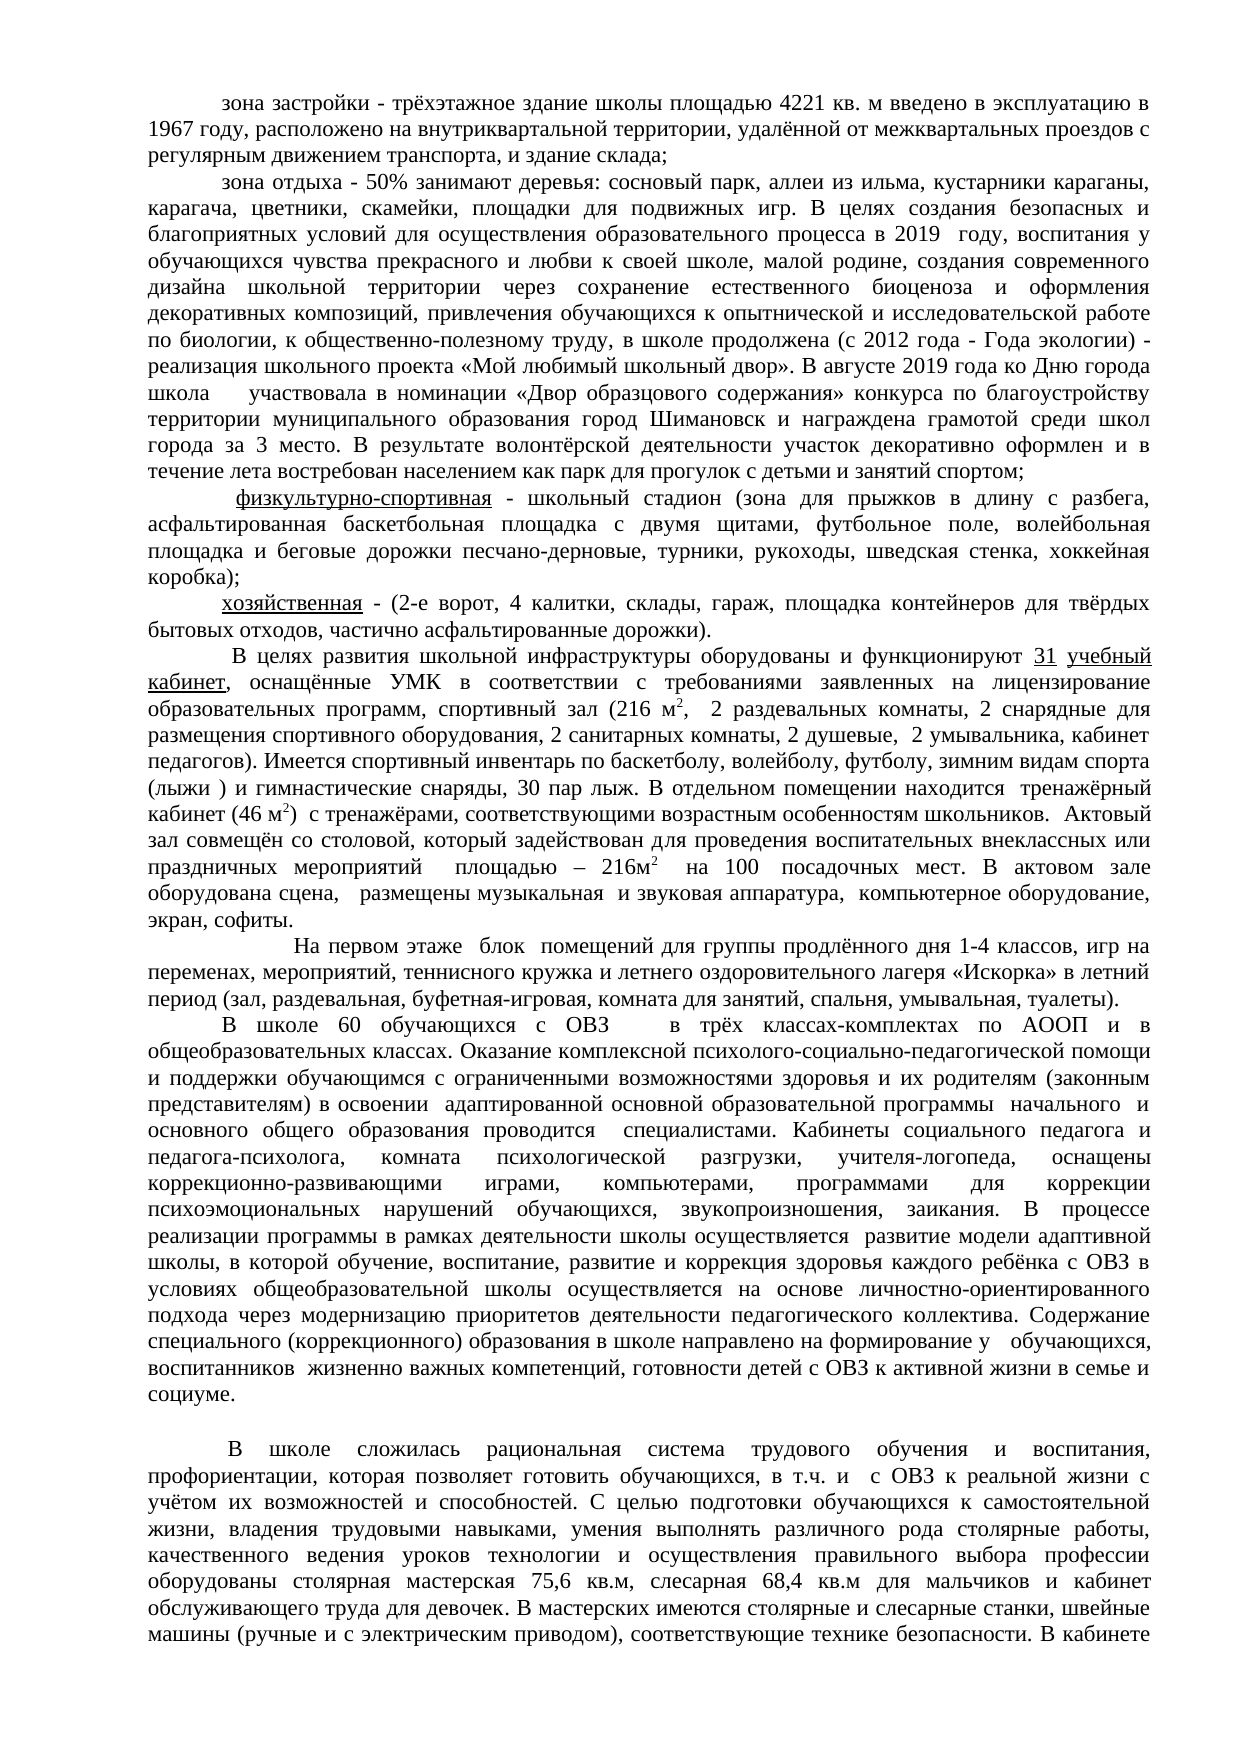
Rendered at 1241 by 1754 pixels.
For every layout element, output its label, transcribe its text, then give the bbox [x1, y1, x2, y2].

text физкультурно-спортивная - школьный стадион (зона для прыжков в длину с разбега, асфальтированная баскетбольная площадка с двумя щитами, футбольное поле, волейбольная площадка и беговые дорожки песчано-дерновые, турники, рукоходы, шведская стенка, хоккейная коробка); [148, 484, 1152, 589]
text зона отдыха - 50% занимают деревья: сосновый парк, аллеи из ильма, кустарники караганы, карагача, цветники, скамейки, площадки для подвижных игр. В целях создания безопасных и благоприятных условий для осуществления образовательного процесса в 2019 году, воспитания у обучающихся чувства прекрасного и любви к своей школе, малой родине, создания современного дизайна школьной территории через сохранение естественного биоценоза и оформления декоративных композиций, привлечения обучающихся к опытнической и исследовательской работе по биологии, к общественно-полезному труду, в школе продолжена (с 2012 года - Года экологии) - реализация школьного проекта «Мой любимый школьный двор». В августе 2019 года ко Дню города школа участвовала в номинации «Двор образцового содержания» конкурса по благоустройству территории муниципального образования город Шимановск и награждена грамотой среди школ города за 3 место. В результате волонтёрской деятельности участок декоративно оформлен и в течение лета востребован населением как парк для прогулок с детьми и занятий спортом; [148, 168, 1152, 484]
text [148, 1436, 1152, 1646]
text На первом этаже блок помещений для группы продлённого дня 1-4 классов, игр на переменах, мероприятий, теннисного кружка и летнего оздоровительного лагеря «Искорка» в летний период (зал, раздевальная, буфетная-игровая, комната для занятий, спальня, умывальная, туалеты). [148, 932, 1152, 1011]
text хозяйственная - (2-е ворот, 4 калитки, склады, гараж, площадка контейнеров для твёрдых бытовых отходов, частично асфальтированные дорожки). [148, 589, 1152, 642]
text В школе 60 обучающихся с ОВЗ в трёх классах-комплектах по АООП и в общеобразовательных классах. Оказание комплексной психолого-социально-педагогической помощи и поддержки обучающимся с ограниченными возможностями здоровья и их родителям (законным представителям) в освоении адаптированной основной образовательной программы начального и основного общего образования проводится специалистами. Кабинеты социального педагога и педагога-психолога, комната психологической разгрузки, учителя-логопеда, оснащены коррекционно-развивающими играми, компьютерами, программами для коррекции психоэмоциональных нарушений обучающихся, звукопроизношения, заикания. В процессе реализации программы в рамках деятельности школы осуществляется развитие модели адаптивной школы, в которой обучение, воспитание, развитие и коррекция здоровья каждого ребёнка с ОВЗ в условиях общеобразовательной школы осуществляется на основе личностно-ориентированного подхода через модернизацию приоритетов деятельности педагогического коллектива. Содержание специального (коррекционного) образования в школе направлено на формирование у обучающихся, воспитанников жизненно важных компетенций, готовности детей с ОВЗ к активной жизни в семье и социуме. [148, 1011, 1152, 1406]
text зона застройки - трёхэтажное здание школы площадью 4221 кв. м введено в эксплуатацию в 1967 году, расположено на внутриквартальной территории, удалённой от межквартальных проездов с регулярным движением транспорта, и здание склада; [148, 89, 1152, 168]
text В целях развития школьной инфраструктуры оборудованы и функционируют 31 учебный кабинет, оснащённые УМК в соответствии с требованиями заявленных на лицензирование образовательных программ, спортивный зал (216 м2, 2 раздевальных комнаты, 2 снарядные для размещения спортивного оборудования, 2 санитарных комнаты, 2 душевые, 2 умывальника, кабинет педагогов). Имеется спортивный инвентарь по баскетболу, волейболу, футболу, зимним видам спорта (лыжи ) и гимнастические снаряды, 30 пар лыж. В отдельном помещении находится тренажёрный кабинет (46 м2) с тренажёрами, соответствующими возрастным особенностям школьников. Актовый зал совмещён со столовой, который задействован для проведения воспитательных внеклассных или праздничных мероприятий площадью – 216м2 на 100 посадочных мест. В актовом зале оборудована сцена, размещены музыкальная и звуковая аппаратура, компьютерное оборудование, экран, софиты. [148, 642, 1152, 932]
